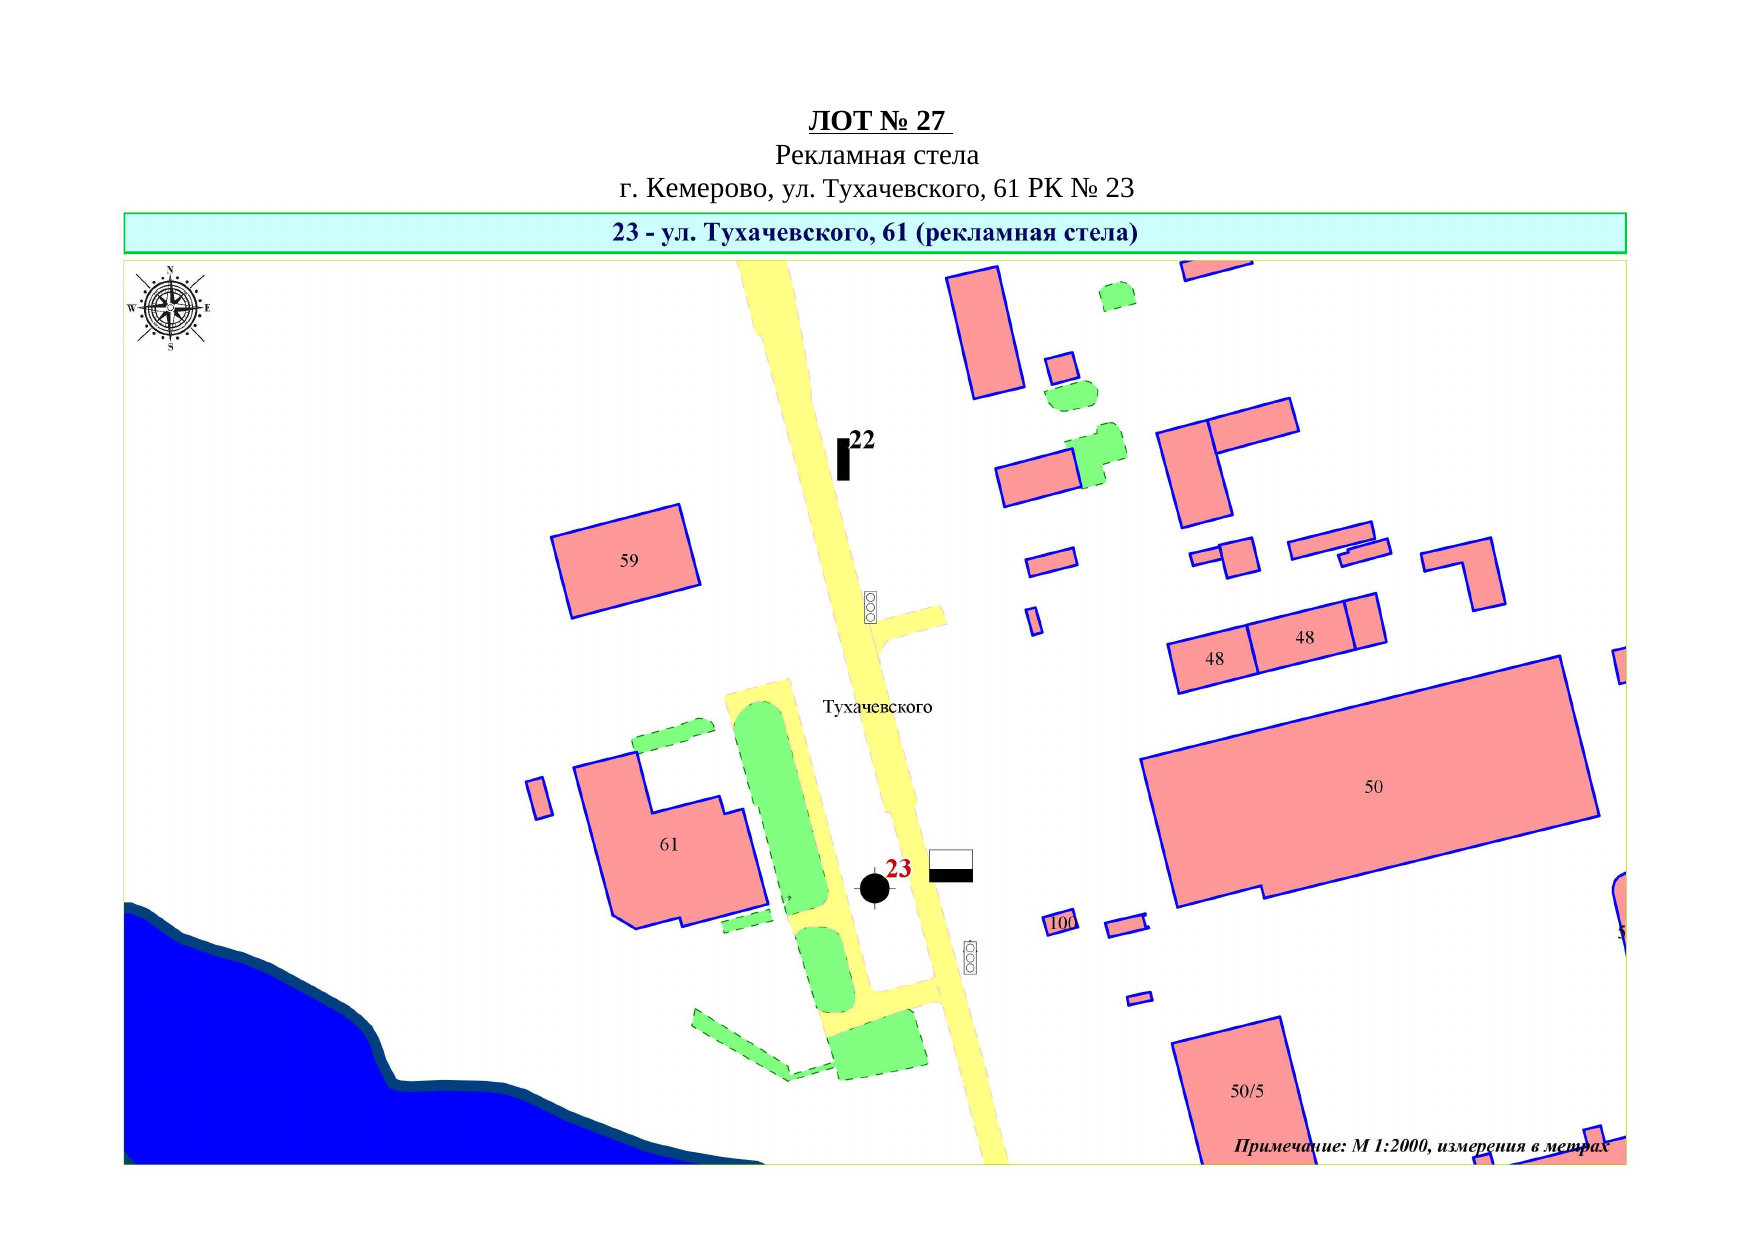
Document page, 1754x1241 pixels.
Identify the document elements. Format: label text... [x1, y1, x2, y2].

text ЛОТ № 27 [118, 103, 1636, 137]
text Рекламная стела [118, 137, 1636, 171]
text г. Кемерово, ул. Тухачевского, 61 РК № 23 [118, 171, 1636, 204]
picture [118, 204, 1636, 1180]
